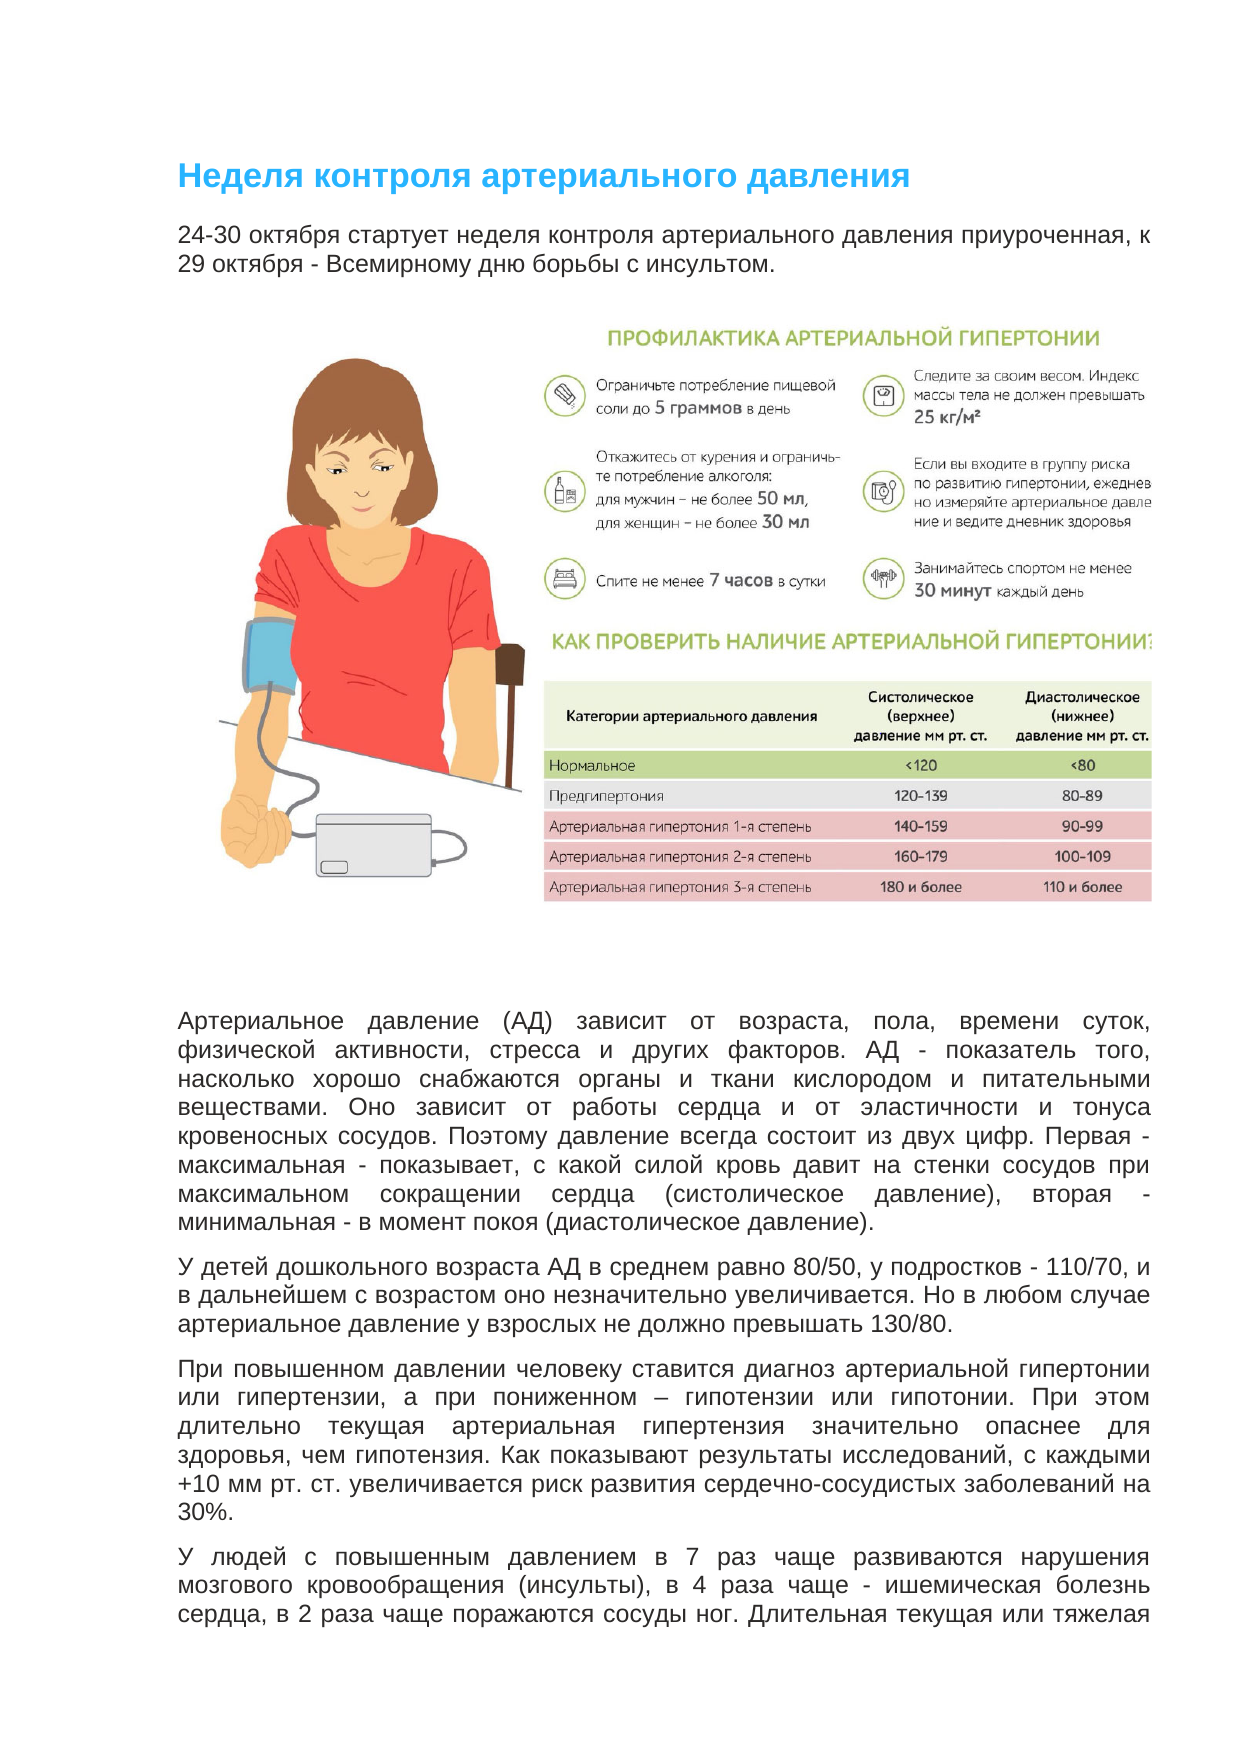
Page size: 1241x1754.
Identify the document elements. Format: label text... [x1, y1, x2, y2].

picture [177, 293, 1152, 941]
text При повышенном давлении человеку ставится диагноз артериальной гипертонии или гипертензии, а при пониженном – гипотензии или гипотонии. При этом длительно текущая артериальная гипертензия значительно опаснее для здоровья, чем гипотензия. Как показывают результаты исследований, с каждыми +10 мм рт. ст. увеличивается риск развития сердечно-сосудистых заболеваний на 30%. [177, 1354, 1152, 1526]
text 24-30 октября стартует неделя контроля артериального давления приуроченная, к 29 октября - Всемирному дню борьбы с инсультом. [177, 220, 1152, 278]
text У детей дошкольного возраста АД в среднем равно 80/50, у подростков - 110/70, и в дальнейшем с возрастом оно незначительно увеличивается. Но в любом случае артериальное давление у взрослых не должно превышать 130/80. [177, 1252, 1152, 1338]
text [177, 1542, 1152, 1628]
text Неделя контроля артериального давления [177, 156, 1152, 195]
text Артериальное давление (АД) зависит от возраста, пола, времени суток, физической активности, стресса и других факторов. АД - показатель того, насколько хорошо снабжаются органы и ткани кислородом и питательными веществами. Оно зависит от работы сердца и от эластичности и тонуса кровеносных сосудов. Поэтому давление всегда состоит из двух цифр. Первая - максимальная - показывает, с какой силой кровь давит на стенки сосудов при максимальном сокращении сердца (систолическое давление), вторая - минимальная - в момент покоя (диастолическое давление). [177, 1006, 1152, 1236]
